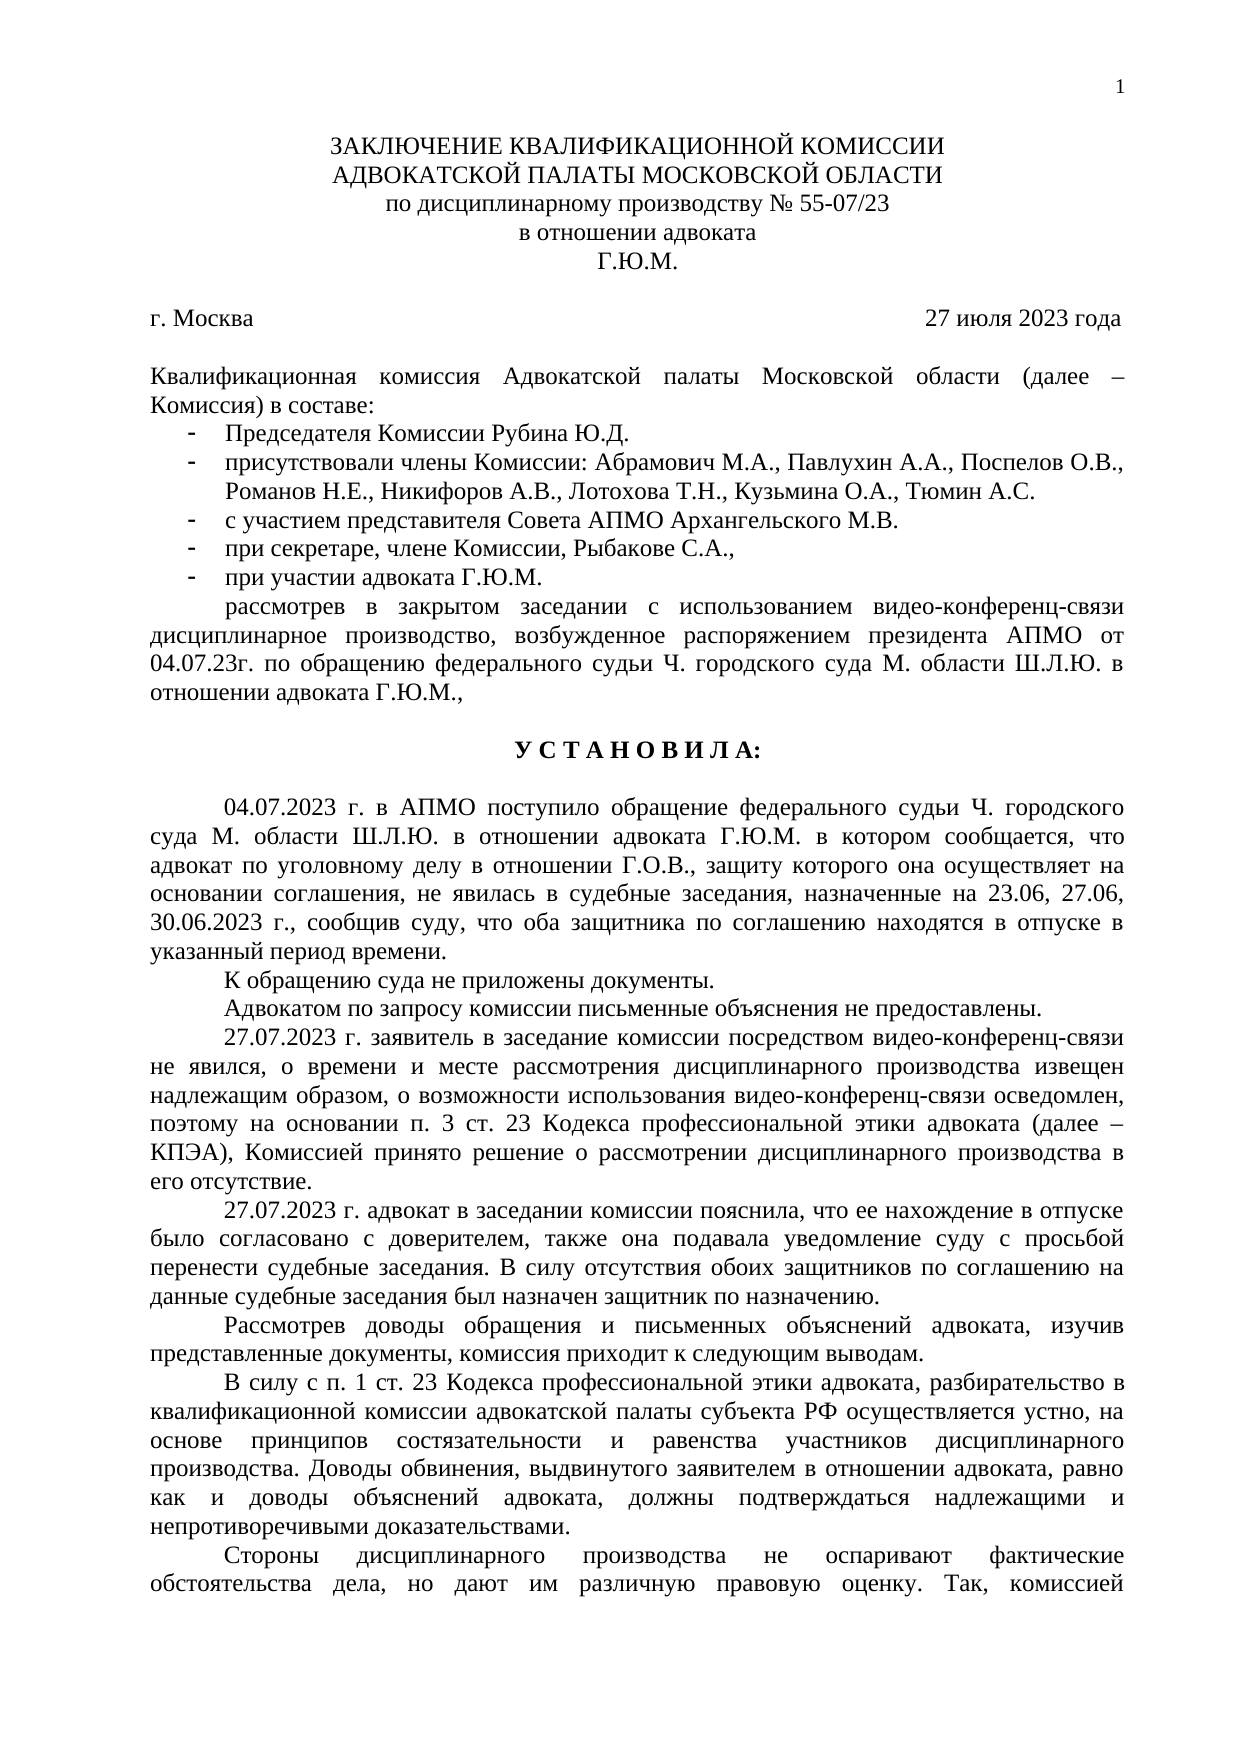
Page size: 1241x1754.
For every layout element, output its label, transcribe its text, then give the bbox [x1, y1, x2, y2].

list при участии адвоката Г.Ю.М. [187, 562, 1125, 591]
text ЗАКЛЮЧЕНИЕ КВАЛИФИКАЦИОННОЙ КОМИССИИ [150, 131, 1125, 160]
title в отношении адвоката [150, 217, 1125, 246]
text г. Москва 27 июля 2023 года [150, 303, 1125, 332]
text Квалификационная комиссия Адвокатской палаты Московской области (далее – Комиссия) в составе: [150, 361, 1125, 418]
title по дисциплинарному производству № 55-07/23 [150, 188, 1125, 217]
text Рассмотрев доводы обращения и письменных объяснений адвоката, изучив представленные документы, комиссия приходит к следующим выводам. [150, 1310, 1125, 1367]
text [150, 1540, 1125, 1597]
text 04.07.2023 г. в АПМО поступило обращение федерального судьи Ч. городского суда М. области Ш.Л.Ю. в отношении адвоката Г.Ю.М. в котором сообщается, что адвокат по уголовному делу в отношении Г.О.В., защиту которого она осуществляет на основании соглашения, не явилась в судебные заседания, назначенные на 23.06, 27.06, 30.06.2023 г., сообщив суду, что оба защитника по соглашению находятся в отпуске в указанный период времени. [150, 792, 1125, 965]
list с участием представителя Совета АПМО Архангельского М.В. [187, 505, 1125, 533]
text К обращению суда не приложены документы. [150, 965, 1125, 993]
list Председателя Комиссии Рубина Ю.Д. [187, 418, 1125, 447]
title АДВОКАТСКОЙ ПАЛАТЫ МОСКОВСКОЙ ОБЛАСТИ [150, 160, 1125, 188]
text рассмотрев в закрытом заседании с использованием видео-конференц-связи дисциплинарное производство, возбужденное распоряжением президента АПМО от 04.07.23г. по обращению федерального судьи Ч. городского суда М. области Ш.Л.Ю. в отношении адвоката Г.Ю.М., [150, 591, 1125, 706]
text 27.07.2023 г. заявитель в заседание комиссии посредством видео-конференц-связи не явился, о времени и месте рассмотрения дисциплинарного производства извещен надлежащим образом, о возможности использования видео-конференц-связи осведомлен, поэтому на основании п. 3 ст. 23 Кодекса профессиональной этики адвоката (далее – КПЭА), Комиссией принято решение о рассмотрении дисциплинарного производства в его отсутствие. [150, 1022, 1125, 1195]
text У С Т А Н О В И Л А: [150, 735, 1125, 763]
list при секретаре, члене Комиссии, Рыбакове С.А., [187, 533, 1125, 562]
title Г.Ю.М. [150, 246, 1125, 275]
text 27.07.2023 г. адвокат в заседании комиссии пояснила, что ее нахождение в отпуске было согласовано с доверителем, также она подавала уведомление суду с просьбой перенести судебные заседания. В силу отсутствия обоих защитников по соглашению на данные судебные заседания был назначен защитник по назначению. [150, 1195, 1125, 1310]
text Адвокатом по запросу комиссии письменные объяснения не предоставлены. [150, 993, 1125, 1022]
text В силу с п. 1 ст. 23 Кодекса профессиональной этики адвоката, разбирательство в квалификационной комиссии адвокатской палаты субъекта РФ осуществляется устно, на основе принципов состязательности и равенства участников дисциплинарного производства. Доводы обвинения, выдвинутого заявителем в отношении адвоката, равно как и доводы объяснений адвоката, должны подтверждаться надлежащими и непротиворечивыми доказательствами. [150, 1367, 1125, 1540]
list присутствовали члены Комиссии: Абрамович М.А., Павлухин А.А., Поспелов О.В., Романов Н.Е., Никифоров А.В., Лотохова Т.Н., Кузьмина О.А., Тюмин А.С. [187, 447, 1125, 505]
